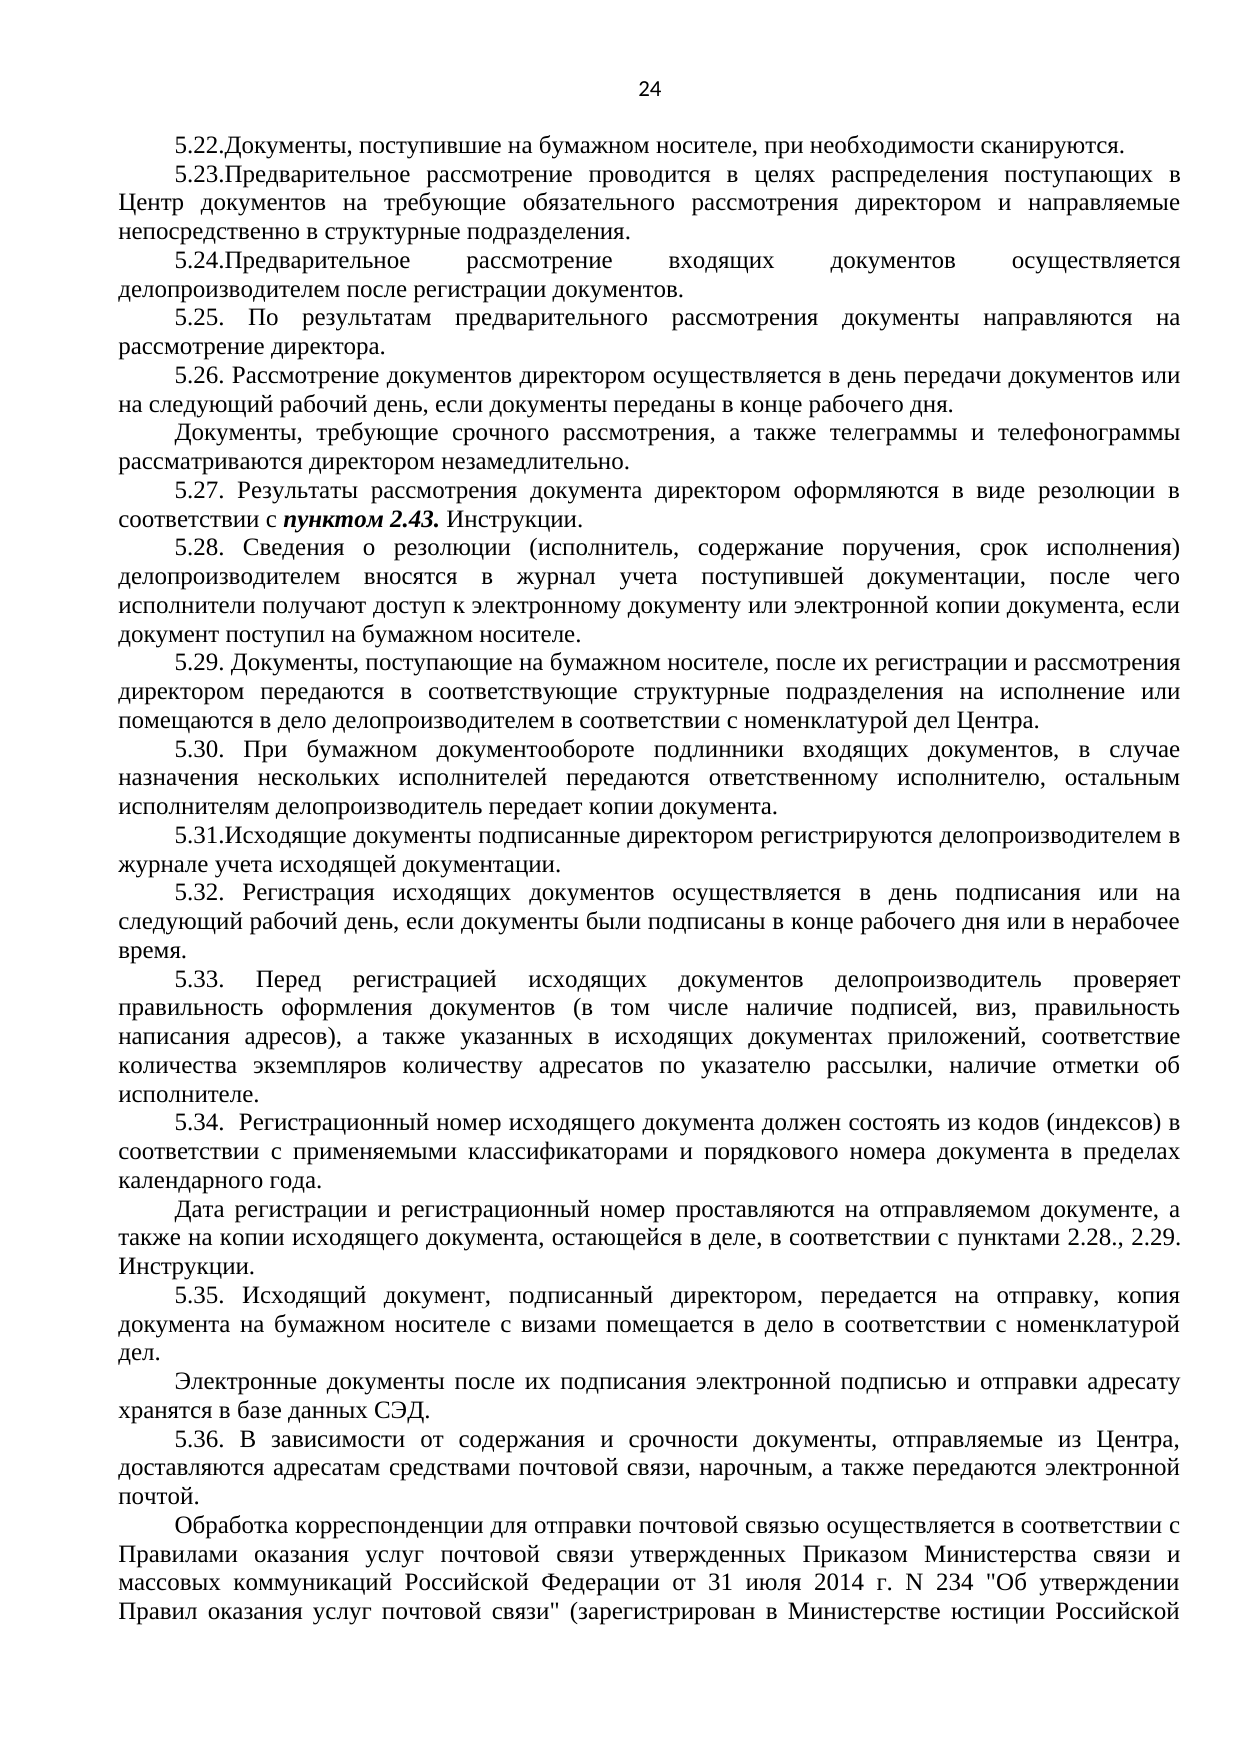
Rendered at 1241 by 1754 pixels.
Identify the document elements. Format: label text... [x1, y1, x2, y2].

text 5.22.Документы, поступившие на бумажном носителе, при необходимости сканируются. [118, 130, 1181, 159]
text 5.25. По результатам предварительного рассмотрения документы направляются на рассмотрение директора. [118, 302, 1181, 360]
text 5.29. Документы, поступающие на бумажном носителе, после их регистрации и рассмотрения директором передаются в соответствующие структурные подразделения на исполнение или помещаются в дело делопроизводителем в соответствии с номенклатурой дел Центра. [118, 647, 1181, 734]
text Документы, требующие срочного рассмотрения, а также телеграммы и телефонограммы рассматриваются директором незамедлительно. [118, 417, 1181, 475]
text Дата регистрации и регистрационный номер проставляются на отправляемом документе, а также на копии исходящего документа, остающейся в деле, в соответствии с пунктами 2.28., 2.29. Инструкции. [118, 1194, 1181, 1280]
text 5.35. Исходящий документ, подписанный директором, передается на отправку, копия документа на бумажном носителе с визами помещается в дело в соответствии с номенклатурой дел. [118, 1280, 1181, 1366]
text 5.34. Регистрационный номер исходящего документа должен состоять из кодов (индексов) в соответствии с применяемыми классификаторами и порядкового номера документа в пределах календарного года. [118, 1107, 1181, 1194]
text 5.32. Регистрация исходящих документов осуществляется в день подписания или на следующий рабочий день, если документы были подписаны в конце рабочего дня или в нерабочее время. [118, 877, 1181, 964]
text 5.31.Исходящие документы подписанные директором регистрируются делопроизводителем в журнале учета исходящей документации. [118, 820, 1181, 877]
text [118, 1510, 1181, 1625]
text 5.23.Предварительное рассмотрение проводится в целях распределения поступающих в Центр документов на требующие обязательного рассмотрения директором и направляемые непосредственно в структурные подразделения. [118, 159, 1181, 245]
text 5.26. Рассмотрение документов директором осуществляется в день передачи документов или на следующий рабочий день, если документы переданы в конце рабочего дня. [118, 360, 1181, 417]
text 5.36. В зависимости от содержания и срочности документы, отправляемые из Центра, доставляются адресатам средствами почтовой связи, нарочным, а также передаются электронной почтой. [118, 1424, 1181, 1510]
text 5.33. Перед регистрацией исходящих документов делопроизводитель проверяет правильность оформления документов (в том числе наличие подписей, виз, правильность написания адресов), а также указанных в исходящих документах приложений, соответствие количества экземпляров количеству адресатов по указателю рассылки, наличие отметки об исполнителе. [118, 964, 1181, 1107]
text 5.28. Сведения о резолюции (исполнитель, содержание поручения, срок исполнения) делопроизводителем вносятся в журнал учета поступившей документации, после чего исполнители получают доступ к электронному документу или электронной копии документа, если документ поступил на бумажном носителе. [118, 532, 1181, 647]
text Электронные документы после их подписания электронной подписью и отправки адресату хранятся в базе данных СЭД. [118, 1366, 1181, 1424]
text 5.27. Результаты рассмотрения документа директором оформляются в виде резолюции в соответствии с пунктом 2.43. Инструкции. [118, 475, 1181, 532]
text 5.30. При бумажном документообороте подлинники входящих документов, в случае назначения нескольких исполнителей передаются ответственному исполнителю, остальным исполнителям делопроизводитель передает копии документа. [118, 734, 1181, 820]
text 5.24.Предварительное рассмотрение входящих документов осуществляется делопроизводителем после регистрации документов. [118, 245, 1181, 302]
